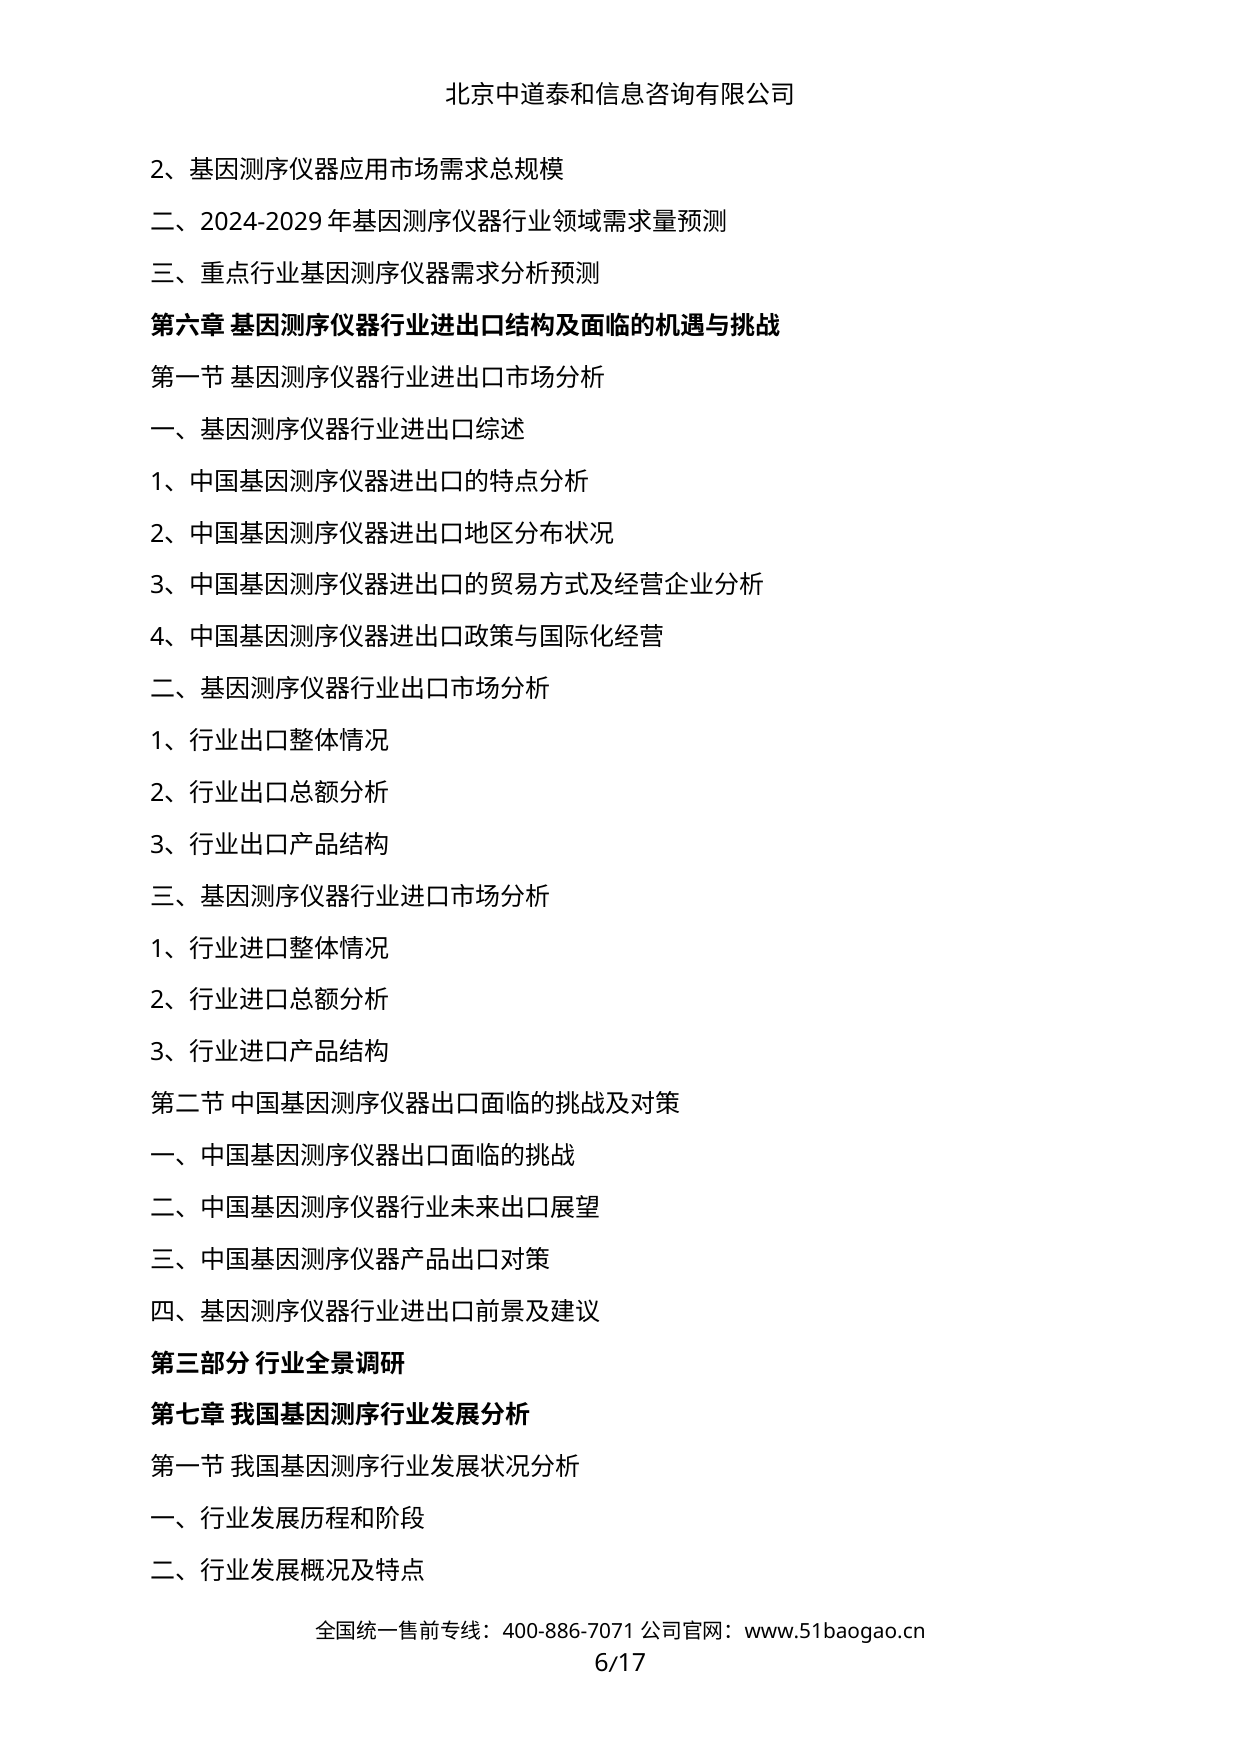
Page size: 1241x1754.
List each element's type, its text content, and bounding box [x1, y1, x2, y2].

text 3、行业出口产品结构 [150, 824, 1090, 861]
text 1、行业出口整体情况 [150, 721, 1090, 757]
text 一、行业发展历程和阶段 [150, 1499, 1090, 1535]
text 三、中国基因测序仪器产品出口对策 [150, 1239, 1090, 1276]
text 第三部分 行业全景调研 [150, 1343, 1090, 1379]
text 第六章 基因测序仪器行业进出口结构及面临的机遇与挑战 [150, 306, 1090, 342]
text 2、中国基因测序仪器进出口地区分布状况 [150, 513, 1090, 549]
text 三、基因测序仪器行业进口市场分析 [150, 876, 1090, 912]
text 三、重点行业基因测序仪器需求分析预测 [150, 254, 1090, 290]
text 第二节 中国基因测序仪器出口面临的挑战及对策 [150, 1084, 1090, 1120]
text 二、2024-2029年基因测序仪器行业领域需求量预测 [150, 202, 1090, 238]
text 二、中国基因测序仪器行业未来出口展望 [150, 1187, 1090, 1224]
text 2、行业进口总额分析 [150, 980, 1090, 1016]
text 四、基因测序仪器行业进出口前景及建议 [150, 1291, 1090, 1327]
text 3、中国基因测序仪器进出口的贸易方式及经营企业分析 [150, 565, 1090, 601]
text 2、行业出口总额分析 [150, 772, 1090, 809]
text 3、行业进口产品结构 [150, 1032, 1090, 1068]
text 4、中国基因测序仪器进出口政策与国际化经营 [150, 617, 1090, 653]
text 第一节 基因测序仪器行业进出口市场分析 [150, 357, 1090, 394]
text 一、中国基因测序仪器出口面临的挑战 [150, 1136, 1090, 1172]
text 第七章 我国基因测序行业发展分析 [150, 1395, 1090, 1431]
text 第一节 我国基因测序行业发展状况分析 [150, 1447, 1090, 1483]
text 二、基因测序仪器行业出口市场分析 [150, 669, 1090, 705]
text 二、行业发展概况及特点 [150, 1551, 1090, 1587]
text 1、中国基因测序仪器进出口的特点分析 [150, 461, 1090, 497]
text 一、基因测序仪器行业进出口综述 [150, 409, 1090, 446]
text 2、基因测序仪器应用市场需求总规模 [150, 150, 1090, 186]
text 1、行业进口整体情况 [150, 928, 1090, 964]
